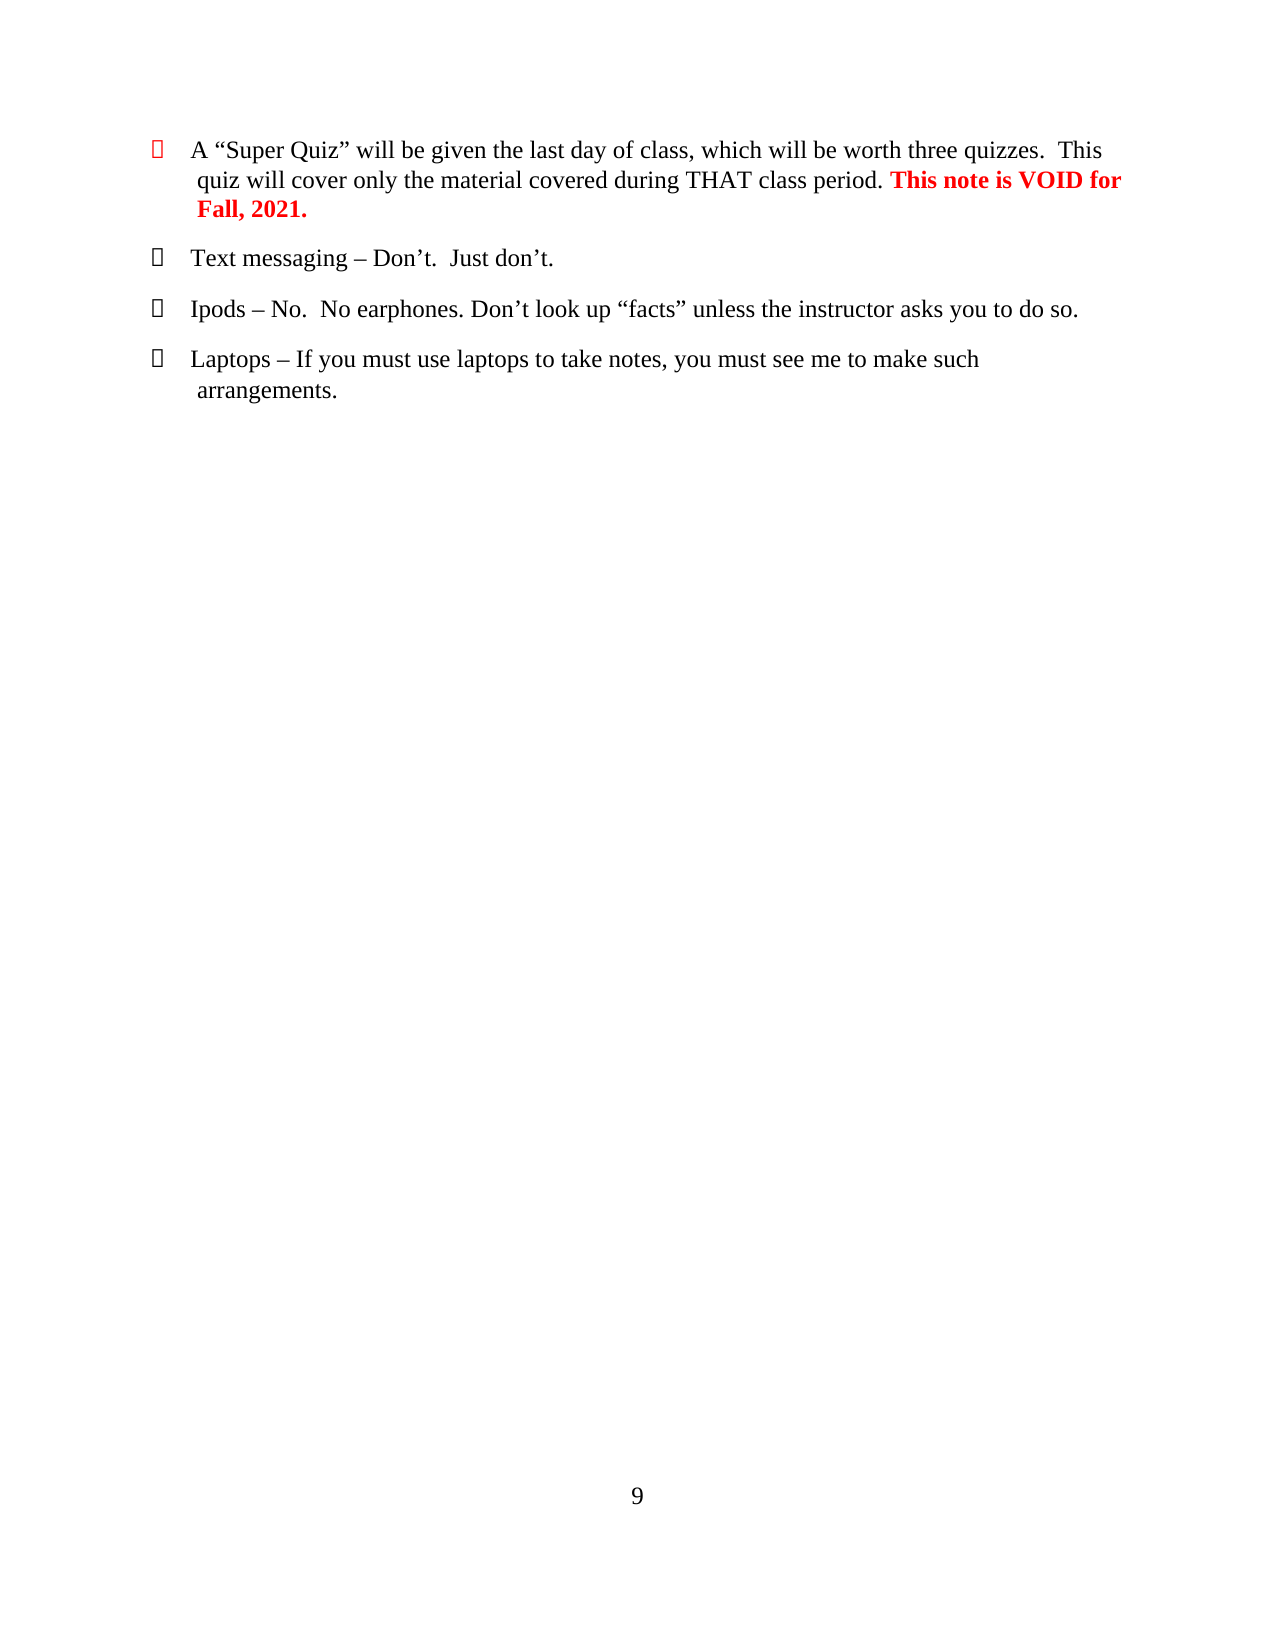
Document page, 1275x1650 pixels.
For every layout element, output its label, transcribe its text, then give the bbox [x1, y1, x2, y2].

list Ipods – No. No earphones. Don’t look up “facts” unless the instructor asks you to do so. [150, 290, 1125, 324]
list Laptops – If you must use laptops to take notes, you must see me to make such arrangements. [150, 341, 1125, 404]
list A “Super Quiz” will be given the last day of class, which will be worth three quizzes. This quiz will cover only the material covered during THAT class period. This note is VOID for Fall, 2021. [150, 131, 1125, 223]
list Text messaging – Don’t. Just don’t. [150, 239, 1125, 273]
